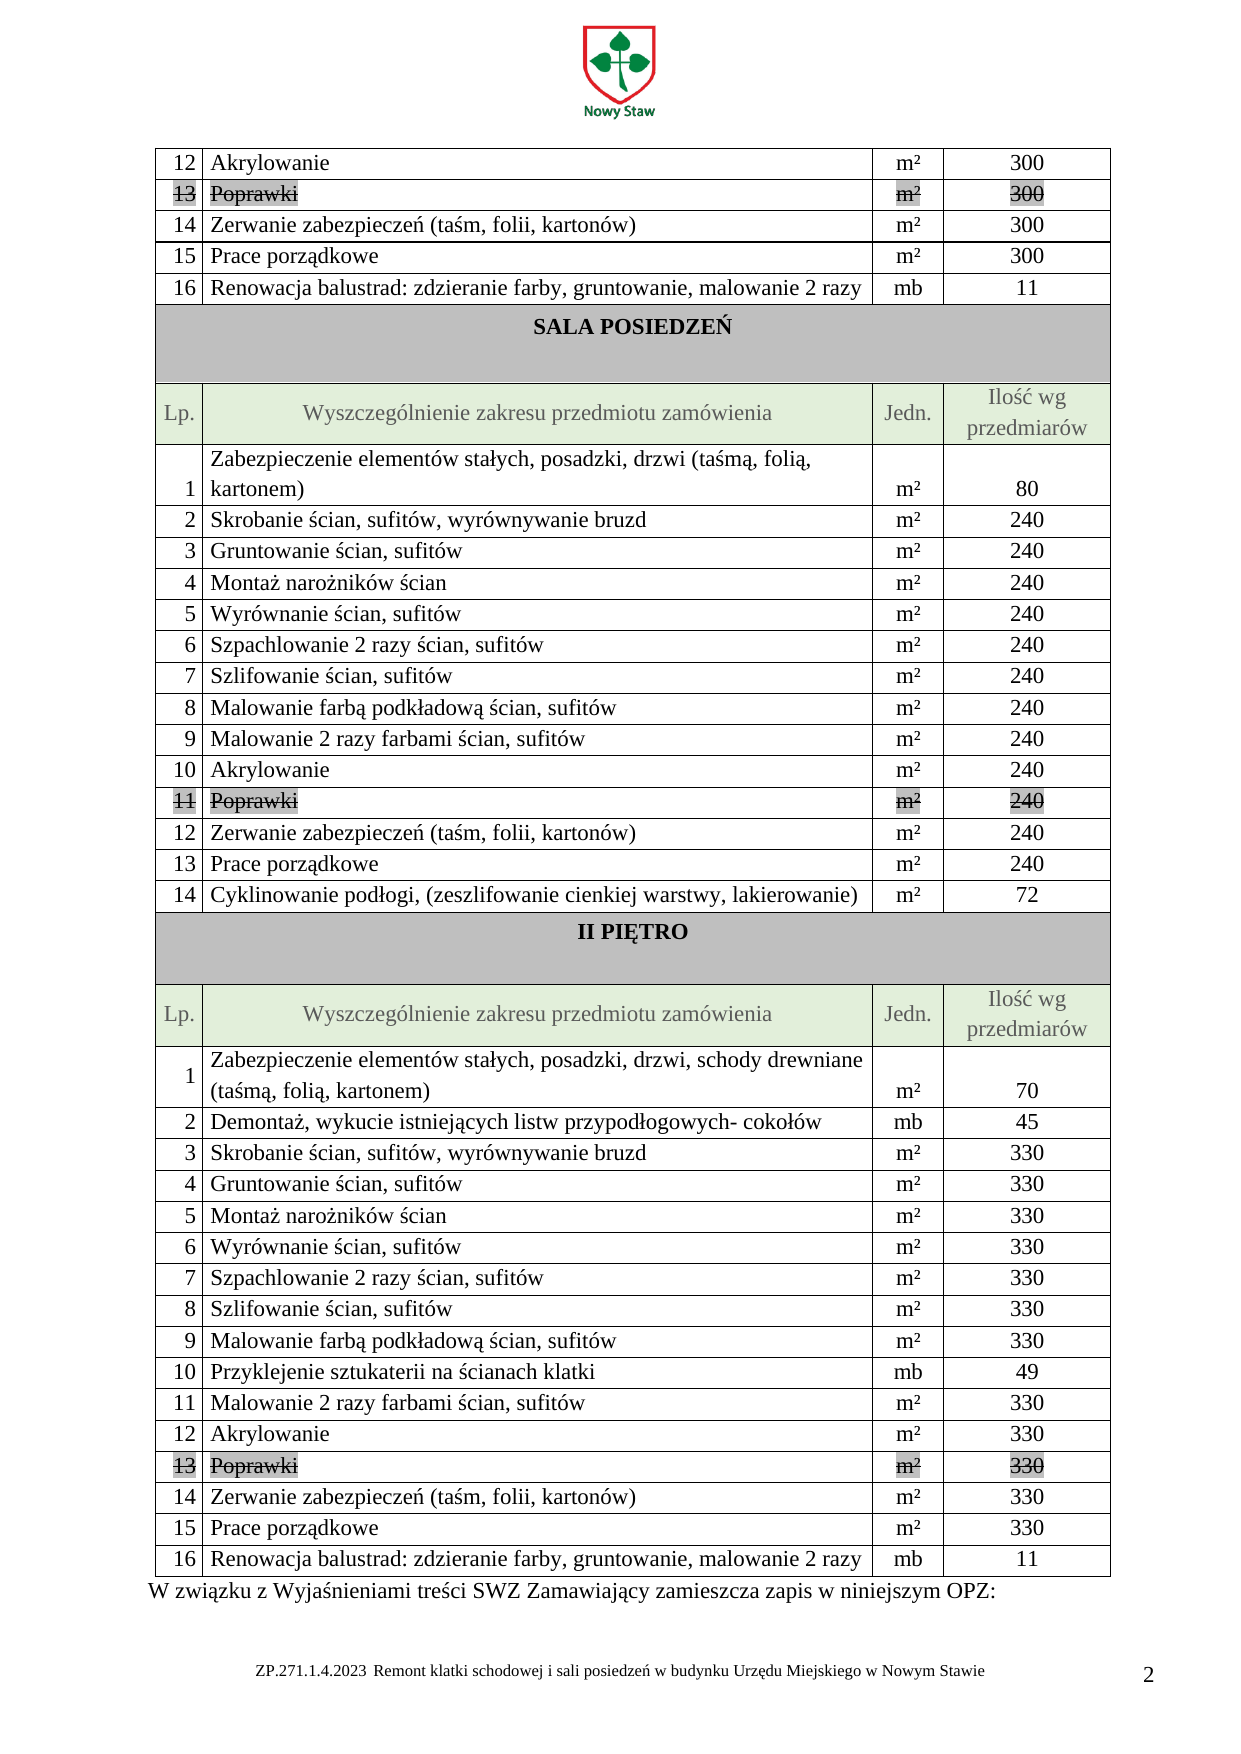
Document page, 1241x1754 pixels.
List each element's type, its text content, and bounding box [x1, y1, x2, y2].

table_cell Zerwanie zabezpieczeń (taśm, folii, kartonów) [203, 1483, 872, 1513]
table_cell Zabezpieczenie elementów stałych, posadzki, drzwi (taśmą, folią, kartonem) [203, 445, 872, 505]
table_cell 240 [944, 725, 1110, 755]
table_cell m² [873, 663, 943, 693]
table_cell Poprawki [203, 1452, 872, 1482]
table_cell m² [873, 881, 943, 912]
picture [574, 21, 667, 122]
table_cell Malowanie 2 razy farbami ścian, sufitów [203, 725, 872, 755]
table_cell Akrylowanie [203, 1421, 872, 1451]
table_cell 300 [944, 243, 1110, 273]
table_cell 300 [944, 149, 1110, 179]
table_cell 11 [156, 788, 202, 818]
table_cell m² [873, 1421, 943, 1451]
table_cell 330 [944, 1264, 1110, 1294]
table_cell mb [873, 1358, 943, 1388]
table_cell Cyklinowanie podłogi, (zeszlifowanie cienkiej warstwy, lakierowanie) [203, 881, 872, 912]
table_cell 4 [156, 1171, 202, 1201]
table_cell m² [873, 631, 943, 662]
table_cell m² [873, 1139, 943, 1169]
table_cell 1 [156, 445, 202, 505]
table_cell 240 [944, 850, 1110, 880]
table_cell 14 [156, 1483, 202, 1513]
table_cell m² [873, 1296, 943, 1326]
table_cell 330 [944, 1296, 1110, 1326]
table_cell 10 [156, 756, 202, 787]
table_cell 240 [944, 506, 1110, 537]
table_cell m² [873, 538, 943, 568]
table_cell m² [873, 1514, 943, 1544]
table_cell m² [873, 1047, 943, 1107]
table_cell Ilość wg przedmiarów [944, 384, 1110, 444]
table_cell m² [873, 850, 943, 880]
table_cell 70 [944, 1047, 1110, 1107]
table_cell Poprawki [203, 180, 872, 210]
table_cell 2 [156, 1108, 202, 1138]
table_cell m² [873, 600, 943, 630]
table_cell 15 [156, 1514, 202, 1544]
table_cell mb [873, 1108, 943, 1138]
table_cell 14 [156, 881, 202, 912]
table_cell Gruntowanie ścian, sufitów [203, 1171, 872, 1201]
table_cell Lp. [156, 384, 202, 444]
table_cell m² [873, 788, 943, 818]
table_cell 1 [156, 1047, 202, 1107]
table_cell 16 [156, 274, 202, 304]
table_cell Jedn. [873, 384, 943, 444]
table_cell 300 [944, 211, 1110, 241]
table_cell Zabezpieczenie elementów stałych, posadzki, drzwi, schody drewniane (taśmą, folią, kartonem) [203, 1047, 872, 1107]
table_cell 6 [156, 631, 202, 662]
table_cell 240 [944, 694, 1110, 724]
table_cell 12 [156, 819, 202, 849]
table_cell 5 [156, 1202, 202, 1232]
table_cell 330 [944, 1327, 1110, 1357]
table_cell m² [873, 1202, 943, 1232]
table_cell Wyszczególnienie zakresu przedmiotu zamówienia [203, 384, 872, 444]
table_cell 330 [944, 1389, 1110, 1419]
table_cell m² [873, 756, 943, 787]
table_cell Wyrównanie ścian, sufitów [203, 600, 872, 630]
table_cell Renowacja balustrad: zdzieranie farby, gruntowanie, malowanie 2 razy [203, 274, 872, 304]
table_cell 330 [944, 1171, 1110, 1201]
table_cell 3 [156, 538, 202, 568]
table_cell Lp. [156, 985, 202, 1046]
table_cell Prace porządkowe [203, 1514, 872, 1544]
table_cell Szlifowanie ścian, sufitów [203, 663, 872, 693]
table_cell Demontaż, wykucie istniejących listw przypodłogowych- cokołów [203, 1108, 872, 1138]
table_cell Skrobanie ścian, sufitów, wyrównywanie bruzd [203, 1139, 872, 1169]
table_cell Skrobanie ścian, sufitów, wyrównywanie bruzd [203, 506, 872, 537]
table_cell 330 [944, 1421, 1110, 1451]
table_cell 7 [156, 663, 202, 693]
table_cell 240 [944, 663, 1110, 693]
table_cell 240 [944, 788, 1110, 818]
table_cell 240 [944, 569, 1110, 599]
table_cell m² [873, 1327, 943, 1357]
table_cell 12 [156, 1421, 202, 1451]
table_cell Ilość wg przedmiarów [944, 985, 1110, 1046]
table_cell Jedn. [873, 985, 943, 1046]
table_cell Montaż narożników ścian [203, 1202, 872, 1232]
table_cell 15 [156, 243, 202, 273]
table_cell 330 [944, 1202, 1110, 1232]
table_cell 72 [944, 881, 1110, 912]
table_cell 11 [156, 1389, 202, 1419]
table_cell m² [873, 506, 943, 537]
table_cell Malowanie 2 razy farbami ścian, sufitów [203, 1389, 872, 1419]
table_cell 330 [944, 1483, 1110, 1513]
table_cell II PIĘTRO [156, 913, 1110, 984]
table_cell Prace porządkowe [203, 243, 872, 273]
table_cell 16 [156, 1546, 202, 1576]
table_cell 330 [944, 1514, 1110, 1544]
table_cell 4 [156, 569, 202, 599]
table_cell 8 [156, 694, 202, 724]
table_cell Akrylowanie [203, 756, 872, 787]
table_cell 45 [944, 1108, 1110, 1138]
table_cell 14 [156, 211, 202, 241]
table_cell 240 [944, 538, 1110, 568]
table_cell m² [873, 694, 943, 724]
table_cell Zerwanie zabezpieczeń (taśm, folii, kartonów) [203, 819, 872, 849]
table_cell Prace porządkowe [203, 850, 872, 880]
table_cell 330 [944, 1233, 1110, 1263]
table_cell 240 [944, 819, 1110, 849]
table_cell mb [873, 1546, 943, 1576]
table_cell Malowanie farbą podkładową ścian, sufitów [203, 1327, 872, 1357]
table_cell m² [873, 1233, 943, 1263]
table_cell 9 [156, 725, 202, 755]
table_cell 13 [156, 180, 202, 210]
table_cell 9 [156, 1327, 202, 1357]
table_cell 240 [944, 600, 1110, 630]
table_cell m² [873, 725, 943, 755]
table_cell m² [873, 1171, 943, 1201]
table_cell 5 [156, 600, 202, 630]
table_cell Poprawki [203, 788, 872, 818]
table_cell 8 [156, 1296, 202, 1326]
table_cell 240 [944, 631, 1110, 662]
table_cell Renowacja balustrad: zdzieranie farby, gruntowanie, malowanie 2 razy [203, 1546, 872, 1576]
table_cell m² [873, 1452, 943, 1482]
table_cell 10 [156, 1358, 202, 1388]
table_cell Akrylowanie [203, 149, 872, 179]
table_cell Zerwanie zabezpieczeń (taśm, folii, kartonów) [203, 211, 872, 241]
table_cell 12 [156, 149, 202, 179]
table_cell SALA POSIEDZEŃ [156, 305, 1110, 382]
table_cell 2 [156, 506, 202, 537]
table_cell 13 [156, 1452, 202, 1482]
table_cell Szlifowanie ścian, sufitów [203, 1296, 872, 1326]
table_cell m² [873, 180, 943, 210]
text W związku z Wyjaśnieniami treści SWZ Zamawiający zamieszcza zapis w niniejszym OPZ: [148, 1577, 1093, 1603]
table_cell 7 [156, 1264, 202, 1294]
table_cell 80 [944, 445, 1110, 505]
table_cell m² [873, 243, 943, 273]
table_cell m² [873, 211, 943, 241]
table_cell Przyklejenie sztukaterii na ścianach klatki [203, 1358, 872, 1388]
table_cell m² [873, 149, 943, 179]
table_cell 11 [944, 1546, 1110, 1576]
table_cell 330 [944, 1452, 1110, 1482]
table_cell Montaż narożników ścian [203, 569, 872, 599]
table_cell Wyszczególnienie zakresu przedmiotu zamówienia [203, 985, 872, 1046]
table_cell 300 [944, 180, 1110, 210]
table_cell Malowanie farbą podkładową ścian, sufitów [203, 694, 872, 724]
table_cell Szpachlowanie 2 razy ścian, sufitów [203, 1264, 872, 1294]
table_cell 11 [944, 274, 1110, 304]
table_cell Gruntowanie ścian, sufitów [203, 538, 872, 568]
table_cell m² [873, 1483, 943, 1513]
table_cell m² [873, 1264, 943, 1294]
table_cell 240 [944, 756, 1110, 787]
table_cell Szpachlowanie 2 razy ścian, sufitów [203, 631, 872, 662]
table_cell m² [873, 445, 943, 505]
table_cell m² [873, 819, 943, 849]
table_cell m² [873, 1389, 943, 1419]
table_cell 49 [944, 1358, 1110, 1388]
table_cell m² [873, 569, 943, 599]
table_cell 3 [156, 1139, 202, 1169]
table_cell 330 [944, 1139, 1110, 1169]
table_cell 13 [156, 850, 202, 880]
table_cell Wyrównanie ścian, sufitów [203, 1233, 872, 1263]
table_cell mb [873, 274, 943, 304]
table_cell 6 [156, 1233, 202, 1263]
